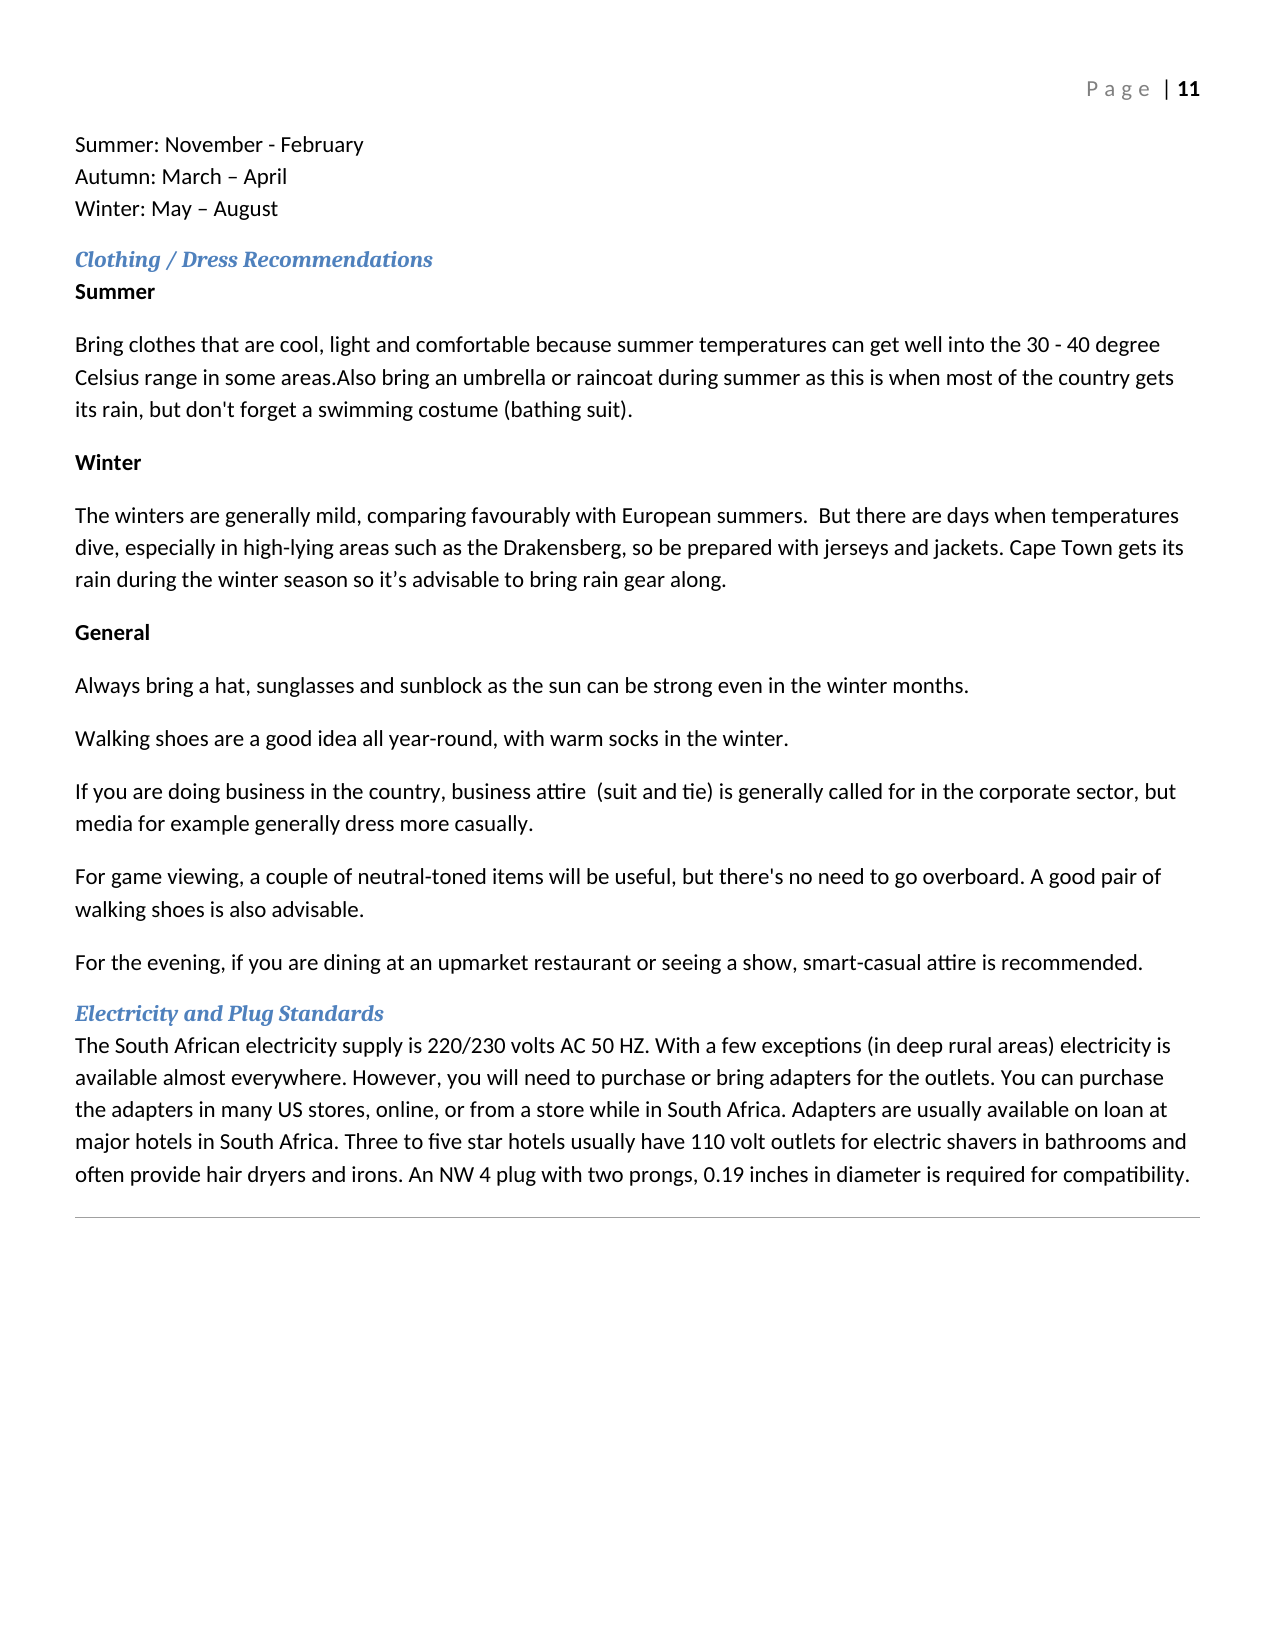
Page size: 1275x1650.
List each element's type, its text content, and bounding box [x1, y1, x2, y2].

text Walking shoes are a good idea all year-round, with warm socks in the winter. [75, 724, 1200, 752]
text For game viewing, a couple of neutral-toned items will be useful, but there's no need to go overboard. A good pair of walking shoes is also advisable. [75, 862, 1200, 923]
text Summer: November - February Autumn: March – April Winter: May – August [75, 130, 1200, 222]
text Summer [75, 277, 1200, 305]
text Always bring a hat, sunglasses and sunblock as the sun can be strong even in the winter months. [75, 671, 1200, 699]
text The South African electricity supply is 220/230 volts AC 50 HZ. With a few exceptions (in deep rural areas) electricity is available almost everywhere. However, you will need to purchase or bring adapters for the outlets. You can purchase the adapters in many US stores, online, or from a store while in South Africa. Adapters are usually available on loan at major hotels in South Africa. Three to five star hotels usually have 110 volt outlets for electric shavers in bathrooms and often provide hair dryers and irons. An NW 4 plug with two prongs, 0.19 inches in diameter is required for compatibility. [75, 1031, 1200, 1188]
text Winter [75, 448, 1200, 476]
subtitle Clothing / Dress Recommendations [75, 247, 1200, 273]
text The winters are generally mild, comparing favourably with European summers. But there are days when temperatures dive, especially in high-lying areas such as the Drakensberg, so be prepared with jerseys and jackets. Cape Town gets its rain during the winter season so it’s advisable to bring rain gear along. [75, 501, 1200, 593]
text Bring clothes that are cool, light and comfortable because summer temperatures can get well into the 30 - 40 degree Celsius range in some areas.Also bring an umbrella or raincoat during summer as this is when most of the country gets its rain, but don't forget a swimming costume (bathing suit). [75, 330, 1200, 423]
text General [75, 618, 1200, 646]
subtitle Electricity and Plug Standards [75, 1001, 1200, 1027]
text If you are doing business in the country, business attire (suit and tie) is generally called for in the corporate sector, but media for example generally dress more casually. [75, 777, 1200, 837]
text For the evening, if you are dining at an upmarket restaurant or seeing a show, smart-casual attire is recommended. [75, 948, 1200, 976]
